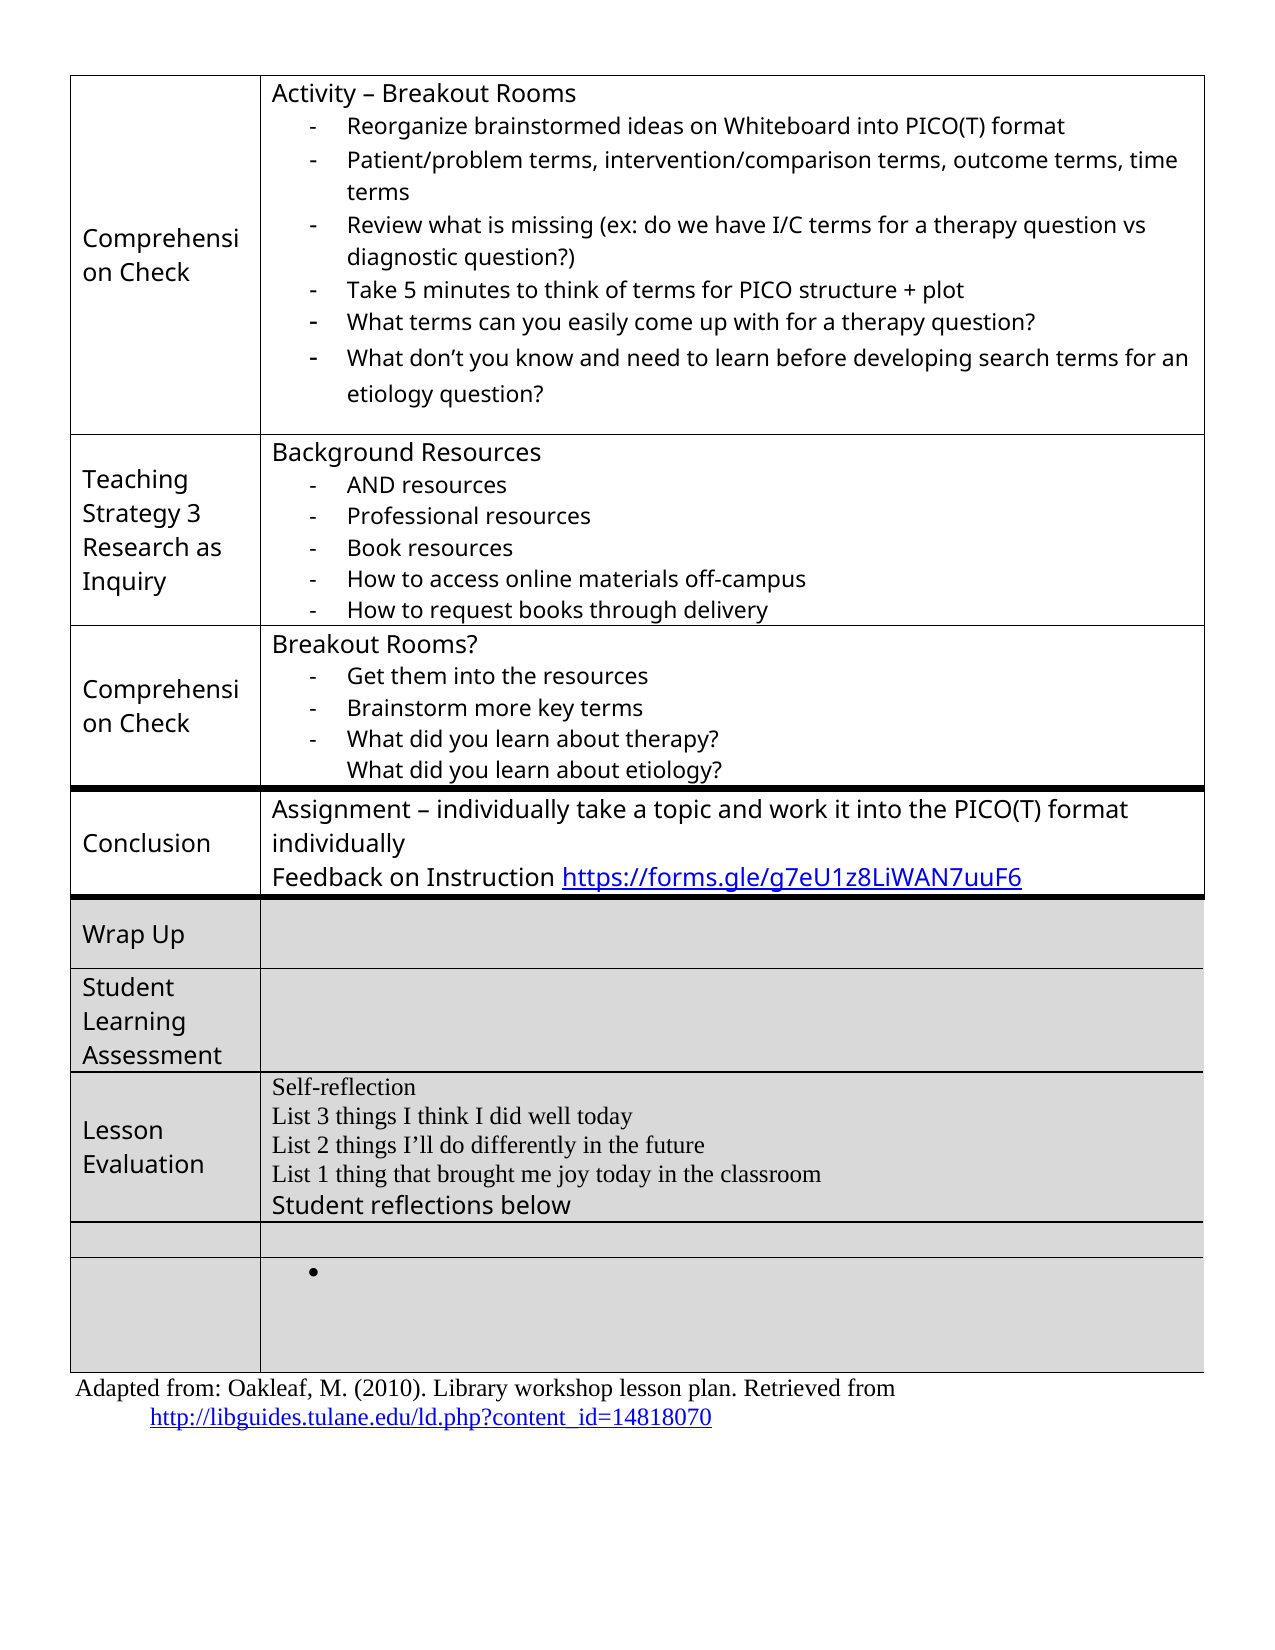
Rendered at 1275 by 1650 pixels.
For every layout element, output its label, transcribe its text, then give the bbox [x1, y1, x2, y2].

table_cell Activity – Breakout Rooms Reorganize brainstormed ideas on Whiteboard into PICO(T) format Patient/problem terms, intervention/comparison terms, outcome terms, time terms Review what is missing (ex: do we have I/C terms for a therapy question vs diagnostic question?) Take 5 minutes to think of terms for PICO structure + plot What terms can you easily come up with for a therapy question? What don’t you know and need to learn before developing search terms for an etiology question? [261, 76, 1204, 434]
table_cell [261, 900, 1204, 968]
table_cell Lesson Evaluation [71, 1073, 260, 1221]
table_cell Conclusion [71, 792, 260, 894]
table_cell Wrap Up [71, 900, 260, 968]
table_cell [261, 1221, 1204, 1257]
table_cell Comprehension Check [71, 76, 260, 434]
table_cell [71, 1223, 260, 1257]
table_cell Self-reflection List 3 things I think I did well today List 2 things I’ll do differently in the future List 1 thing that brought me joy today in the classroom Student reflections below [261, 1071, 1204, 1221]
table_cell Comprehension Check [71, 626, 260, 785]
table_cell Student Learning Assessment [71, 969, 260, 1071]
table_cell Teaching Strategy 3 Research as Inquiry [71, 435, 260, 625]
table_cell [71, 1258, 260, 1372]
table_cell [261, 968, 1204, 1071]
table_cell Breakout Rooms? Get them into the resources Brainstorm more key terms What did you learn about therapy? What did you learn about etiology? [261, 626, 1204, 785]
table_cell Background Resources AND resources Professional resources Book resources How to access online materials off-campus How to request books through delivery [261, 435, 1204, 625]
text Adapted from: Oakleaf, M. (2010). Library workshop lesson plan. Retrieved from http://libguides.tulane.edu/ld.php?content_id=14818070 [75, 1373, 1200, 1431]
table_cell Assignment – individually take a topic and work it into the PICO(T) format individually Feedback on Instruction https://forms.gle/g7eU1z8LiWAN7uuF6 [261, 792, 1204, 894]
table_cell [261, 1257, 1204, 1372]
